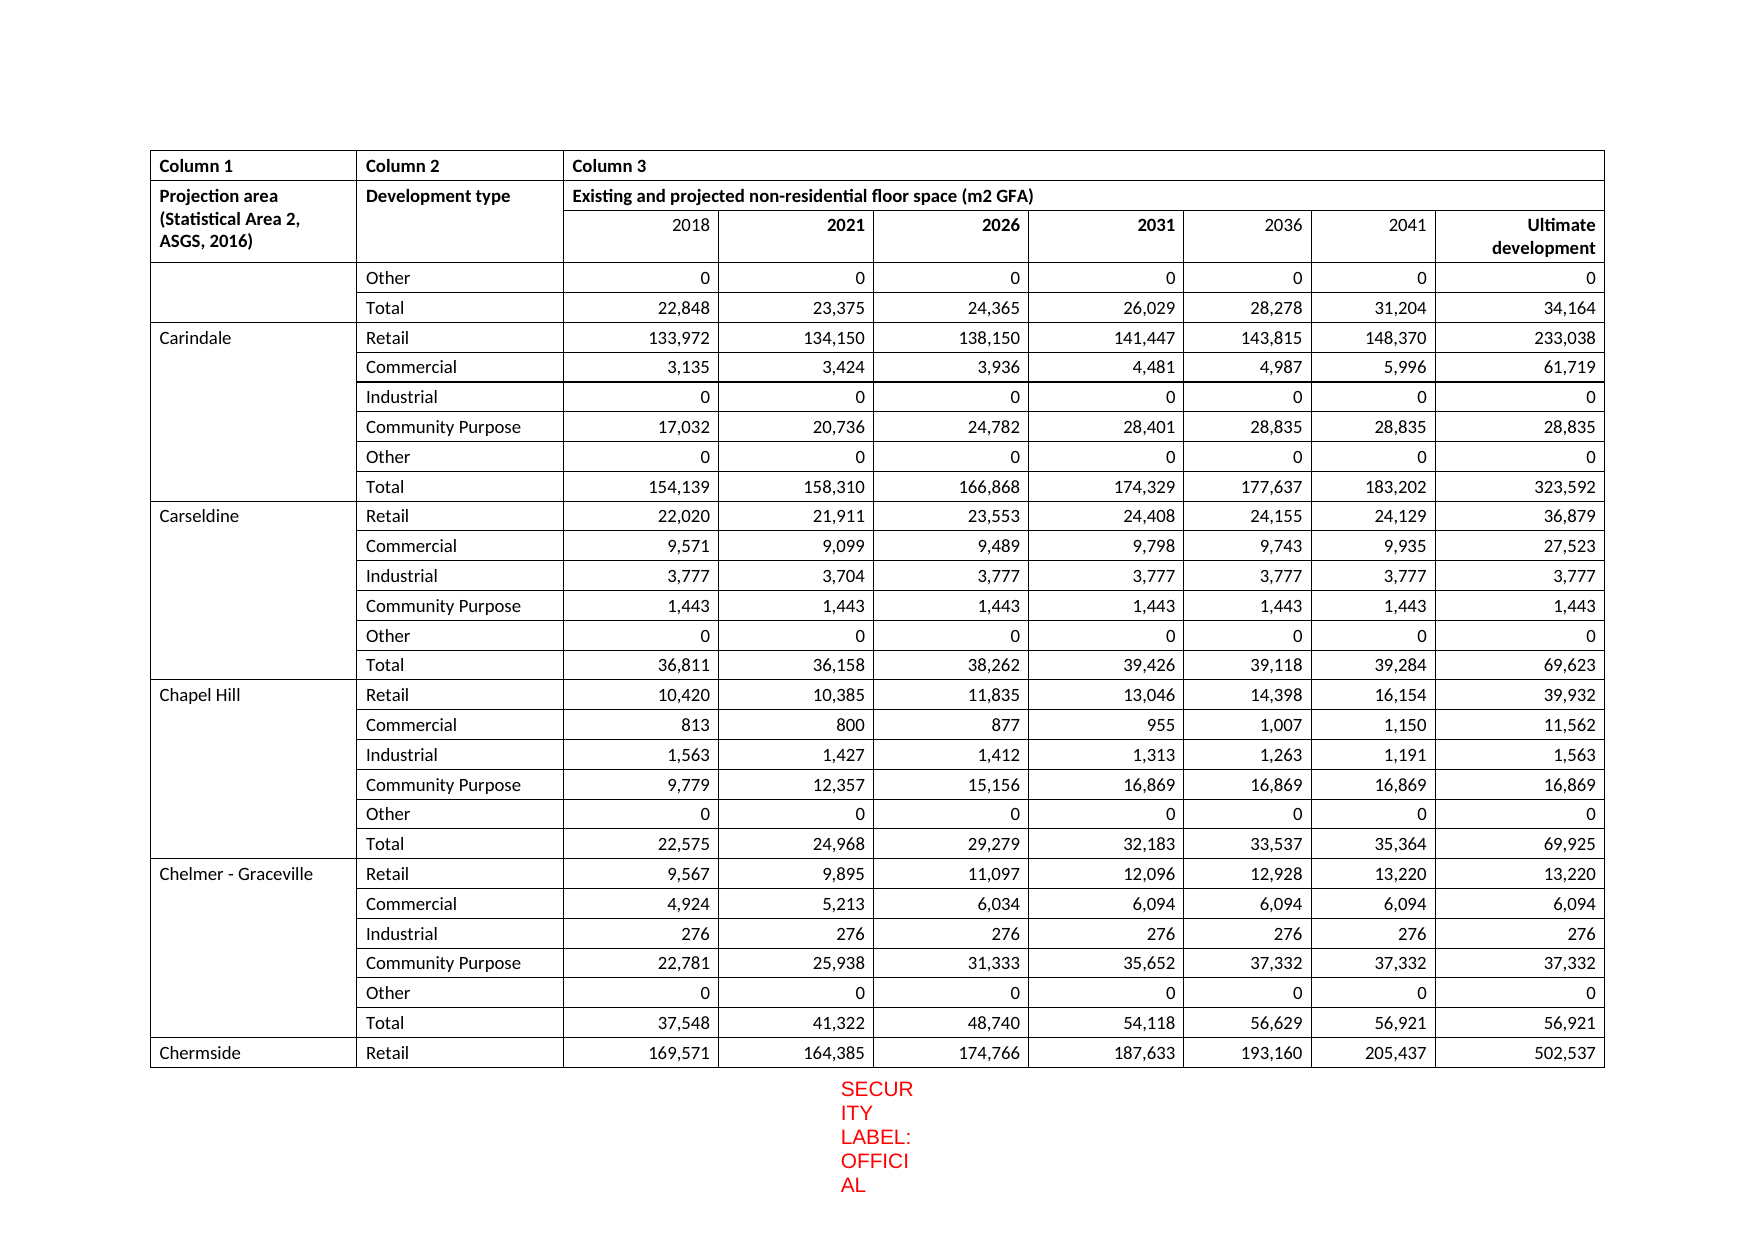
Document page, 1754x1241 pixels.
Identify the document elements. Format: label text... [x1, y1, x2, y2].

table_cell 2036 [1184, 211, 1311, 262]
table_cell 4,924 [564, 889, 718, 918]
table_cell 27,523 [1436, 531, 1604, 560]
table_cell 1,443 [1029, 591, 1183, 620]
table_cell 0 [1029, 383, 1183, 411]
table_cell 9,798 [1029, 531, 1183, 560]
table_cell 5,213 [719, 889, 873, 918]
table_cell 187,633 [1029, 1038, 1183, 1067]
table_cell 24,129 [1312, 502, 1435, 530]
table_cell 276 [874, 919, 1028, 947]
table_cell 3,777 [1436, 561, 1604, 590]
table_cell Other [357, 621, 563, 649]
table_cell 0 [1029, 263, 1183, 292]
table_cell 6,094 [1184, 889, 1311, 918]
table_cell 0 [719, 978, 873, 1007]
table_cell 16,869 [1436, 770, 1604, 798]
table_cell 813 [564, 710, 718, 739]
table_cell 174,329 [1029, 472, 1183, 501]
table_cell 0 [1436, 978, 1604, 1007]
table_cell Commercial [357, 531, 563, 560]
table_cell 37,332 [1436, 949, 1604, 977]
table_cell 16,869 [1312, 770, 1435, 798]
table_cell 0 [1184, 978, 1311, 1007]
table_cell 24,365 [874, 293, 1028, 322]
table_cell 276 [1029, 919, 1183, 947]
table_cell 24,782 [874, 412, 1028, 441]
table_cell Community Purpose [357, 949, 563, 977]
table_cell 36,811 [564, 651, 718, 679]
table_cell 0 [1436, 621, 1604, 649]
table_cell 0 [564, 621, 718, 649]
table_cell 1,563 [1436, 740, 1604, 769]
table_cell Other [357, 800, 563, 828]
table_cell 174,766 [874, 1038, 1028, 1067]
table_cell 20,736 [719, 412, 873, 441]
table_cell 21,911 [719, 502, 873, 530]
table_cell 0 [1184, 442, 1311, 471]
table_cell 35,364 [1312, 829, 1435, 858]
table_cell 158,310 [719, 472, 873, 501]
table_cell 169,571 [564, 1038, 718, 1067]
table_cell 1,443 [874, 591, 1028, 620]
table_cell 3,936 [874, 353, 1028, 381]
table_cell 3,777 [1184, 561, 1311, 590]
table_cell 10,385 [719, 680, 873, 709]
table_cell Industrial [357, 740, 563, 769]
table_cell 10,420 [564, 680, 718, 709]
table_cell 41,322 [719, 1008, 873, 1037]
table_cell Retail [357, 859, 563, 888]
table_cell Community Purpose [357, 770, 563, 798]
table_cell 0 [1184, 263, 1311, 292]
table_cell 9,895 [719, 859, 873, 888]
table_cell 134,150 [719, 323, 873, 352]
table_cell 24,968 [719, 829, 873, 858]
table_cell 0 [564, 383, 718, 411]
table_cell 205,437 [1312, 1038, 1435, 1067]
table_cell 193,160 [1184, 1038, 1311, 1067]
table_cell 3,777 [874, 561, 1028, 590]
table_cell 0 [564, 978, 718, 1007]
table_cell 28,835 [1312, 412, 1435, 441]
table_cell 3,135 [564, 353, 718, 381]
table_cell 1,427 [719, 740, 873, 769]
table_cell 6,094 [1312, 889, 1435, 918]
table_cell 0 [1029, 800, 1183, 828]
table_cell 29,279 [874, 829, 1028, 858]
table_cell 22,020 [564, 502, 718, 530]
table_cell 11,562 [1436, 710, 1604, 739]
table_cell 3,424 [719, 353, 873, 381]
table_cell 9,489 [874, 531, 1028, 560]
table_cell Commercial [357, 710, 563, 739]
table_cell 56,629 [1184, 1008, 1311, 1037]
table_cell 276 [719, 919, 873, 947]
table_cell 9,571 [564, 531, 718, 560]
table_cell 34,164 [1436, 293, 1604, 322]
table_cell 2018 [564, 211, 718, 262]
table_cell 6,094 [1029, 889, 1183, 918]
table_cell Industrial [357, 919, 563, 947]
table_cell 2026 [874, 211, 1028, 262]
table_cell 36,879 [1436, 502, 1604, 530]
table_cell 56,921 [1436, 1008, 1604, 1037]
table_cell 1,191 [1312, 740, 1435, 769]
table_cell Carseldine [151, 502, 356, 679]
table_cell 13,220 [1312, 859, 1435, 888]
table_cell 9,099 [719, 531, 873, 560]
table_cell 0 [1312, 442, 1435, 471]
table_cell 12,096 [1029, 859, 1183, 888]
table_cell 0 [1436, 800, 1604, 828]
table_cell 11,097 [874, 859, 1028, 888]
table_cell 0 [1312, 263, 1435, 292]
table_cell Commercial [357, 889, 563, 918]
table_cell 0 [874, 978, 1028, 1007]
table_cell 0 [719, 621, 873, 649]
table_cell Retail [357, 680, 563, 709]
table_cell 24,408 [1029, 502, 1183, 530]
table_cell Existing and projected non-residential floor space (m2 GFA) [564, 181, 1604, 209]
table_cell 16,869 [1184, 770, 1311, 798]
table_cell Commercial [357, 353, 563, 381]
table_cell 0 [874, 442, 1028, 471]
table_cell 0 [874, 800, 1028, 828]
table_cell Retail [357, 1038, 563, 1067]
table_cell Chermside [151, 1038, 356, 1067]
table_cell 36,158 [719, 651, 873, 679]
table_cell 4,481 [1029, 353, 1183, 381]
table_cell 164,385 [719, 1038, 873, 1067]
table_cell Ultimate development [1436, 211, 1604, 262]
table_cell 2031 [1029, 211, 1183, 262]
table_cell 1,563 [564, 740, 718, 769]
table_cell 39,932 [1436, 680, 1604, 709]
table_cell 39,426 [1029, 651, 1183, 679]
table_cell Retail [357, 502, 563, 530]
table_cell 37,332 [1312, 949, 1435, 977]
table_cell 3,777 [1312, 561, 1435, 590]
table_cell 3,777 [1029, 561, 1183, 590]
table_cell 9,779 [564, 770, 718, 798]
table_cell 26,029 [1029, 293, 1183, 322]
table_cell 0 [1184, 800, 1311, 828]
table_cell 154,139 [564, 472, 718, 501]
table_cell 5,996 [1312, 353, 1435, 381]
table_cell 22,575 [564, 829, 718, 858]
table_cell 1,443 [719, 591, 873, 620]
table_cell 35,652 [1029, 949, 1183, 977]
table_cell 61,719 [1436, 353, 1604, 381]
table_cell 133,972 [564, 323, 718, 352]
table_cell 38,262 [874, 651, 1028, 679]
table_cell 23,375 [719, 293, 873, 322]
table_cell 148,370 [1312, 323, 1435, 352]
table_cell 1,412 [874, 740, 1028, 769]
table_cell 39,118 [1184, 651, 1311, 679]
table_cell 9,935 [1312, 531, 1435, 560]
table_cell 1,263 [1184, 740, 1311, 769]
table_cell 276 [1184, 919, 1311, 947]
table_cell 13,046 [1029, 680, 1183, 709]
table_cell 31,204 [1312, 293, 1435, 322]
table_header Column 3 [564, 151, 1604, 180]
table_cell 177,637 [1184, 472, 1311, 501]
table_cell 28,835 [1436, 412, 1604, 441]
table_cell 3,704 [719, 561, 873, 590]
table_cell 800 [719, 710, 873, 739]
table_cell 0 [1436, 263, 1604, 292]
table_cell 1,443 [564, 591, 718, 620]
table_cell 0 [719, 383, 873, 411]
table_cell 69,925 [1436, 829, 1604, 858]
table_cell 0 [564, 800, 718, 828]
table_cell 166,868 [874, 472, 1028, 501]
table_cell Other [357, 978, 563, 1007]
table_cell 28,278 [1184, 293, 1311, 322]
table_cell Chelmer - Graceville [151, 859, 356, 1037]
table_cell 0 [1312, 621, 1435, 649]
table_cell Total [357, 651, 563, 679]
table_cell 32,183 [1029, 829, 1183, 858]
table_cell 48,740 [874, 1008, 1028, 1037]
table_cell 0 [1029, 621, 1183, 649]
table_cell 0 [874, 263, 1028, 292]
table_cell 0 [1184, 621, 1311, 649]
table_cell 33,537 [1184, 829, 1311, 858]
table_cell 0 [1312, 800, 1435, 828]
table_cell Other [357, 442, 563, 471]
table_cell Retail [357, 323, 563, 352]
table_cell 1,313 [1029, 740, 1183, 769]
table_cell 16,154 [1312, 680, 1435, 709]
table_cell 143,815 [1184, 323, 1311, 352]
table_cell 233,038 [1436, 323, 1604, 352]
table_cell Total [357, 293, 563, 322]
table_cell 6,094 [1436, 889, 1604, 918]
table_cell Projection area (Statistical Area 2, ASGS, 2016) [151, 181, 356, 262]
table_cell 13,220 [1436, 859, 1604, 888]
table_cell 276 [1312, 919, 1435, 947]
table_cell 25,938 [719, 949, 873, 977]
table_cell 15,156 [874, 770, 1028, 798]
table_cell 23,553 [874, 502, 1028, 530]
table_cell 11,835 [874, 680, 1028, 709]
table_cell 138,150 [874, 323, 1028, 352]
table_cell 16,869 [1029, 770, 1183, 798]
table_cell 22,848 [564, 293, 718, 322]
table_cell 1,443 [1436, 591, 1604, 620]
table_cell 0 [874, 621, 1028, 649]
table_cell 6,034 [874, 889, 1028, 918]
table_cell 0 [1436, 442, 1604, 471]
table_cell 9,567 [564, 859, 718, 888]
table_cell 141,447 [1029, 323, 1183, 352]
table_cell Total [357, 472, 563, 501]
table_cell 28,401 [1029, 412, 1183, 441]
table_cell Community Purpose [357, 591, 563, 620]
table_cell 1,443 [1184, 591, 1311, 620]
table_cell 54,118 [1029, 1008, 1183, 1037]
table_cell 323,592 [1436, 472, 1604, 501]
table_cell 4,987 [1184, 353, 1311, 381]
table_cell 1,007 [1184, 710, 1311, 739]
table_cell 12,928 [1184, 859, 1311, 888]
table_cell 0 [1312, 978, 1435, 1007]
table_cell 1,443 [1312, 591, 1435, 620]
table_cell Industrial [357, 383, 563, 411]
table_cell 0 [1436, 383, 1604, 411]
table_cell 24,155 [1184, 502, 1311, 530]
table_cell 37,332 [1184, 949, 1311, 977]
table_cell 877 [874, 710, 1028, 739]
table_cell 502,537 [1436, 1038, 1604, 1067]
table_cell 0 [1184, 383, 1311, 411]
table_cell 56,921 [1312, 1008, 1435, 1037]
table_cell 12,357 [719, 770, 873, 798]
table_cell 955 [1029, 710, 1183, 739]
table_cell 276 [564, 919, 718, 947]
table_cell 0 [719, 800, 873, 828]
table_cell 17,032 [564, 412, 718, 441]
table_cell 22,781 [564, 949, 718, 977]
table_cell 3,777 [564, 561, 718, 590]
table_cell 69,623 [1436, 651, 1604, 679]
table_cell 276 [1436, 919, 1604, 947]
table_cell Industrial [357, 561, 563, 590]
table_cell 0 [564, 263, 718, 292]
table_cell 39,284 [1312, 651, 1435, 679]
table_cell 0 [1029, 978, 1183, 1007]
table_cell 37,548 [564, 1008, 718, 1037]
table_cell Other [357, 263, 563, 292]
table_cell Community Purpose [357, 412, 563, 441]
table_cell 0 [1312, 383, 1435, 411]
table_cell 0 [719, 263, 873, 292]
table_cell 1,150 [1312, 710, 1435, 739]
table_cell Total [357, 829, 563, 858]
table_cell Chapel Hill [151, 680, 356, 858]
table_header Column 2 [357, 151, 563, 180]
table_cell 14,398 [1184, 680, 1311, 709]
table_cell 28,835 [1184, 412, 1311, 441]
table_cell 2041 [1312, 211, 1435, 262]
table_cell 2021 [719, 211, 873, 262]
table_cell 0 [874, 383, 1028, 411]
table_cell 183,202 [1312, 472, 1435, 501]
table_cell Carindale [151, 323, 356, 501]
table_cell 0 [719, 442, 873, 471]
table_cell Total [357, 1008, 563, 1037]
table_cell 31,333 [874, 949, 1028, 977]
table_cell Development type [357, 181, 563, 262]
table_cell 0 [564, 442, 718, 471]
table_cell 9,743 [1184, 531, 1311, 560]
table_header Column 1 [151, 151, 356, 180]
table_cell 0 [1029, 442, 1183, 471]
